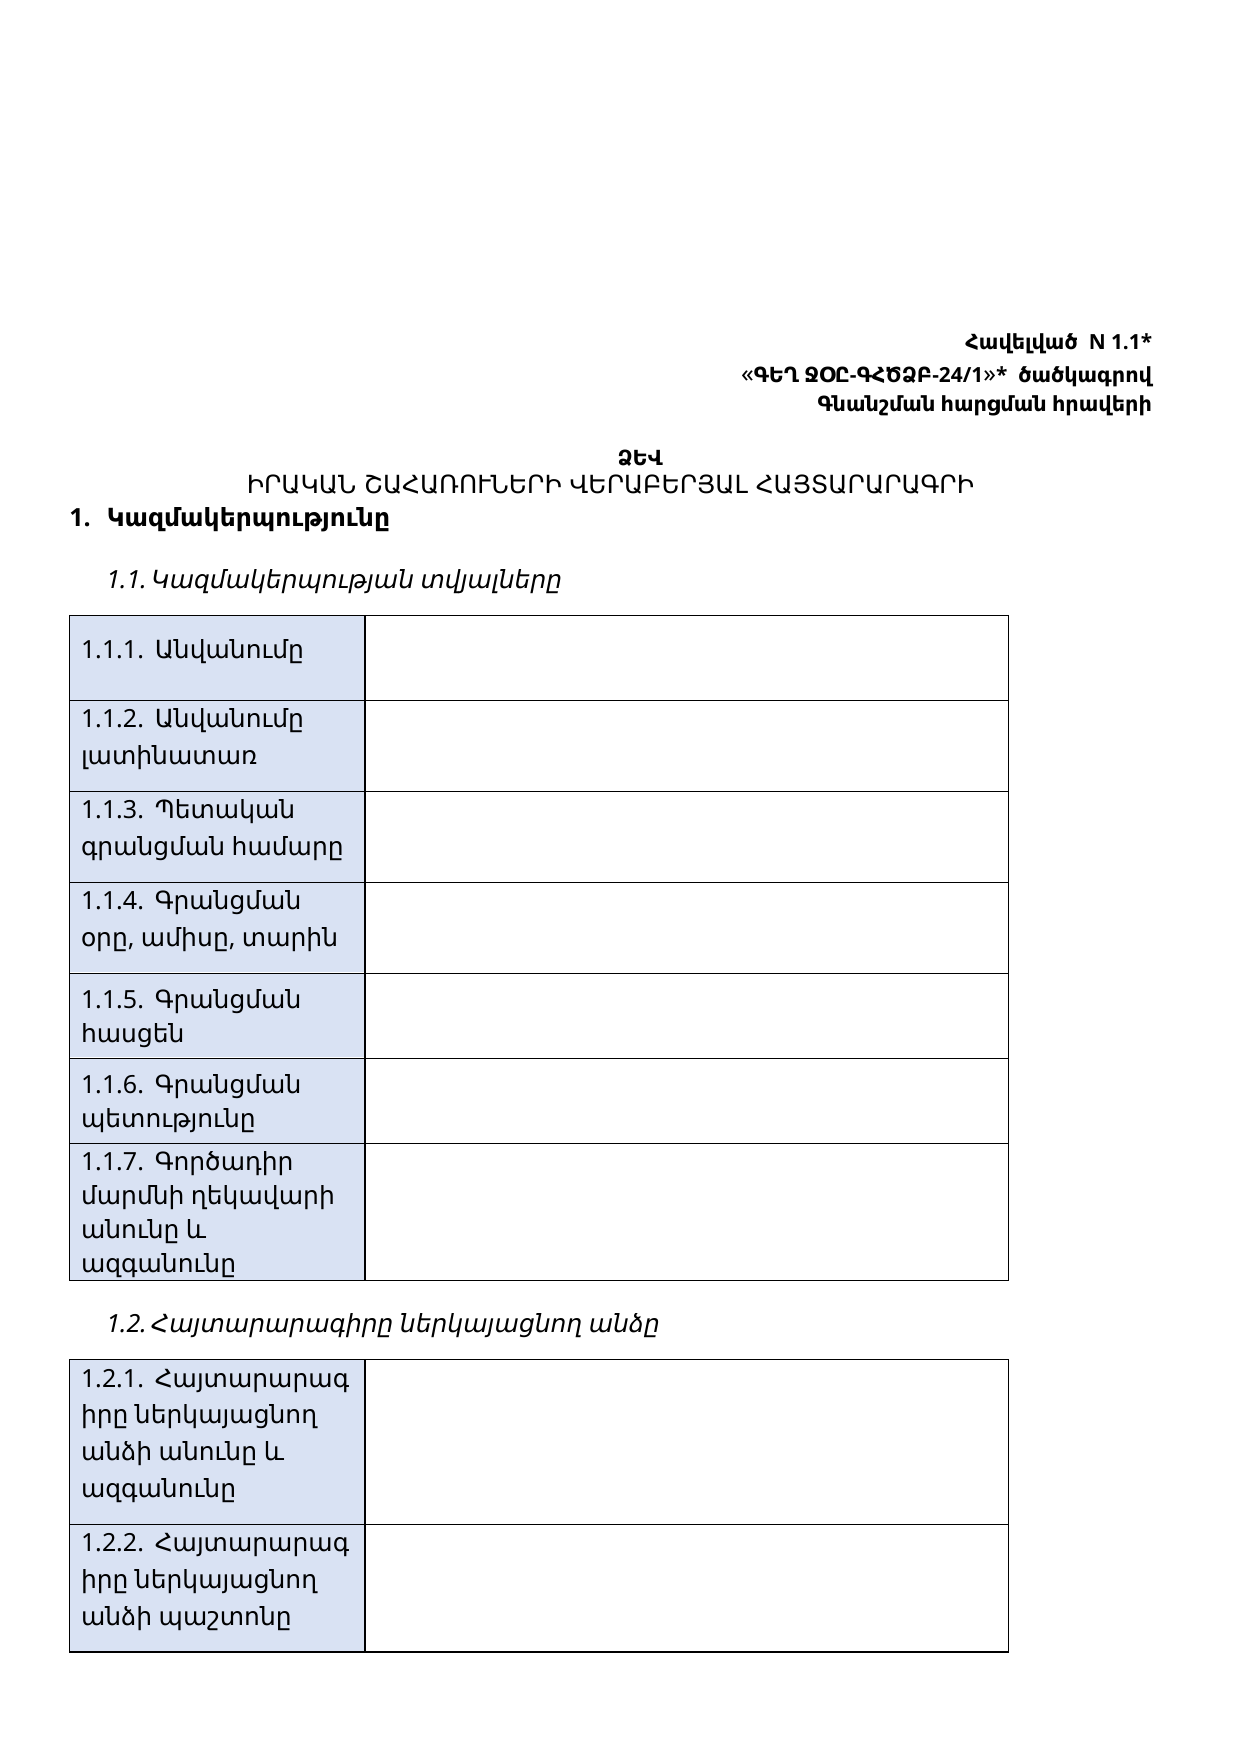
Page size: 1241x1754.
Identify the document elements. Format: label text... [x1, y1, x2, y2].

table_header [366, 616, 1008, 700]
table_cell Գրանցման օրը, ամիսը, տարին [70, 883, 364, 972]
table_header Անվանումը [70, 616, 364, 700]
text Հավելված N 1.1* [69, 327, 1152, 355]
text ԻՐԱԿԱՆ ՇԱՀԱՌՈՒՆԵՐԻ ՎԵՐԱԲԵՐՅԱԼ ՀԱՅՏԱՐԱՐԱԳՐԻ [69, 470, 1152, 499]
table_cell Գործադիր մարմնի ղեկավարի անունը և ազգանունը [70, 1144, 364, 1280]
table_cell [366, 1059, 1008, 1143]
table_cell [366, 883, 1008, 972]
text ՁԵՎ [69, 446, 1152, 470]
table_cell [366, 792, 1008, 882]
table_cell Անվանումը լատինատառ [70, 701, 364, 791]
table_header Հայտարարագիրը ներկայացնող անձի անունը և ազգանունը [70, 1360, 364, 1524]
list Հայտարարագիրը ներկայացնող անձը [106, 1306, 1152, 1340]
table_cell [366, 1525, 1008, 1651]
table_cell Գրանցման հասցեն [70, 974, 364, 1057]
table_cell [366, 1144, 1008, 1280]
text «ԳԵՂ ՋՕԸ-ԳՀԾՁԲ-24/1»* ծածկագրով [69, 355, 1152, 389]
list Կազմակերպության տվյալները [106, 561, 1152, 595]
table_cell [366, 974, 1008, 1057]
table_cell [366, 701, 1008, 791]
table_header [366, 1360, 1008, 1524]
text Գնանշման հարցման հրավերի [69, 389, 1152, 418]
table_cell Հայտարարագիրը ներկայացնող անձի պաշտոնը [70, 1525, 364, 1651]
table_cell Պետական գրանցման համարը [70, 792, 364, 882]
list Կազմակերպությունը [69, 499, 1152, 534]
table_cell Գրանցման պետությունը [70, 1059, 364, 1143]
